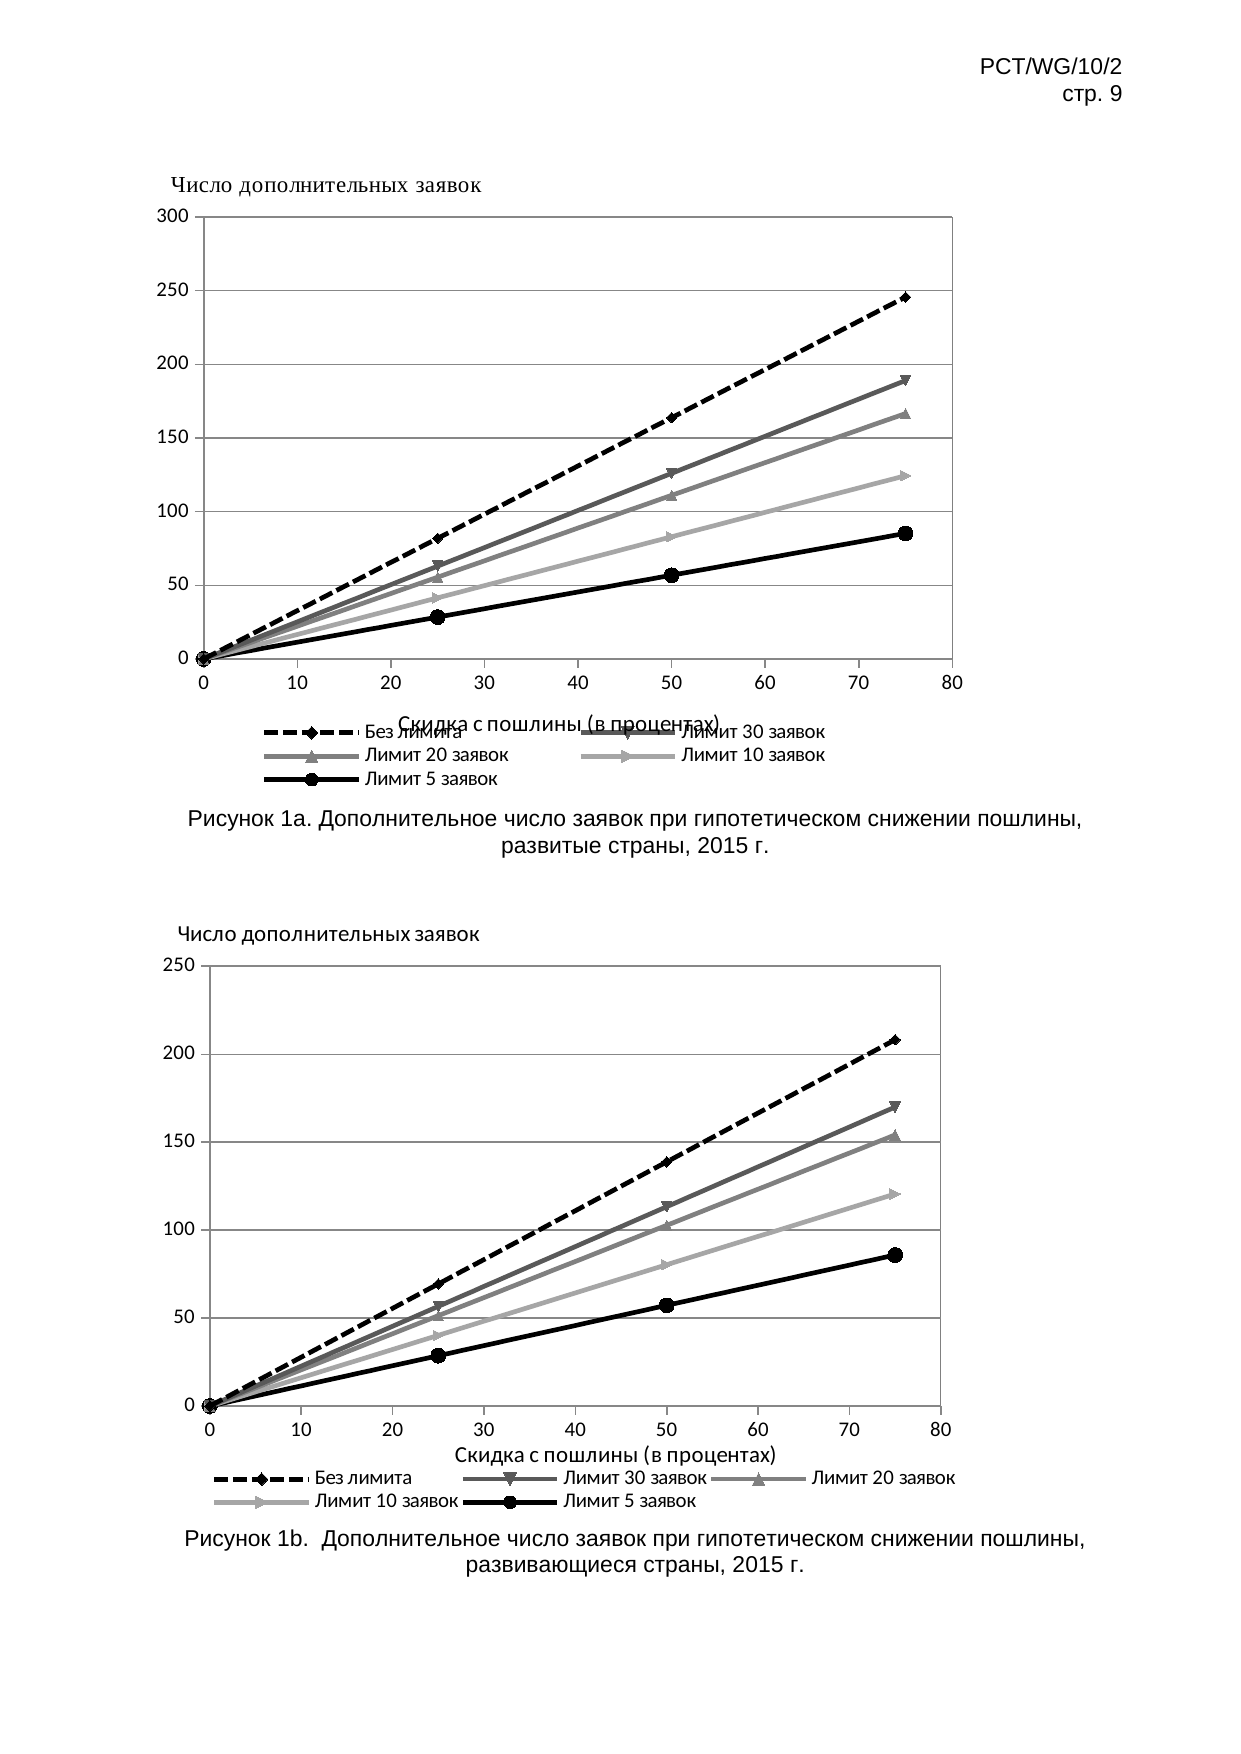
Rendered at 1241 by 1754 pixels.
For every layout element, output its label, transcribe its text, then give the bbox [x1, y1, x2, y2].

text Рисунок 1a. Дополнительное число заявок при гипотетическом снижении пошлины, развитые страны, 2015 г. [148, 158, 1122, 858]
text Рисунок 1b. Дополнительное число заявок при гипотетическом снижении пошлины, развивающиеся страны, 2015 г. [148, 1525, 1122, 1578]
